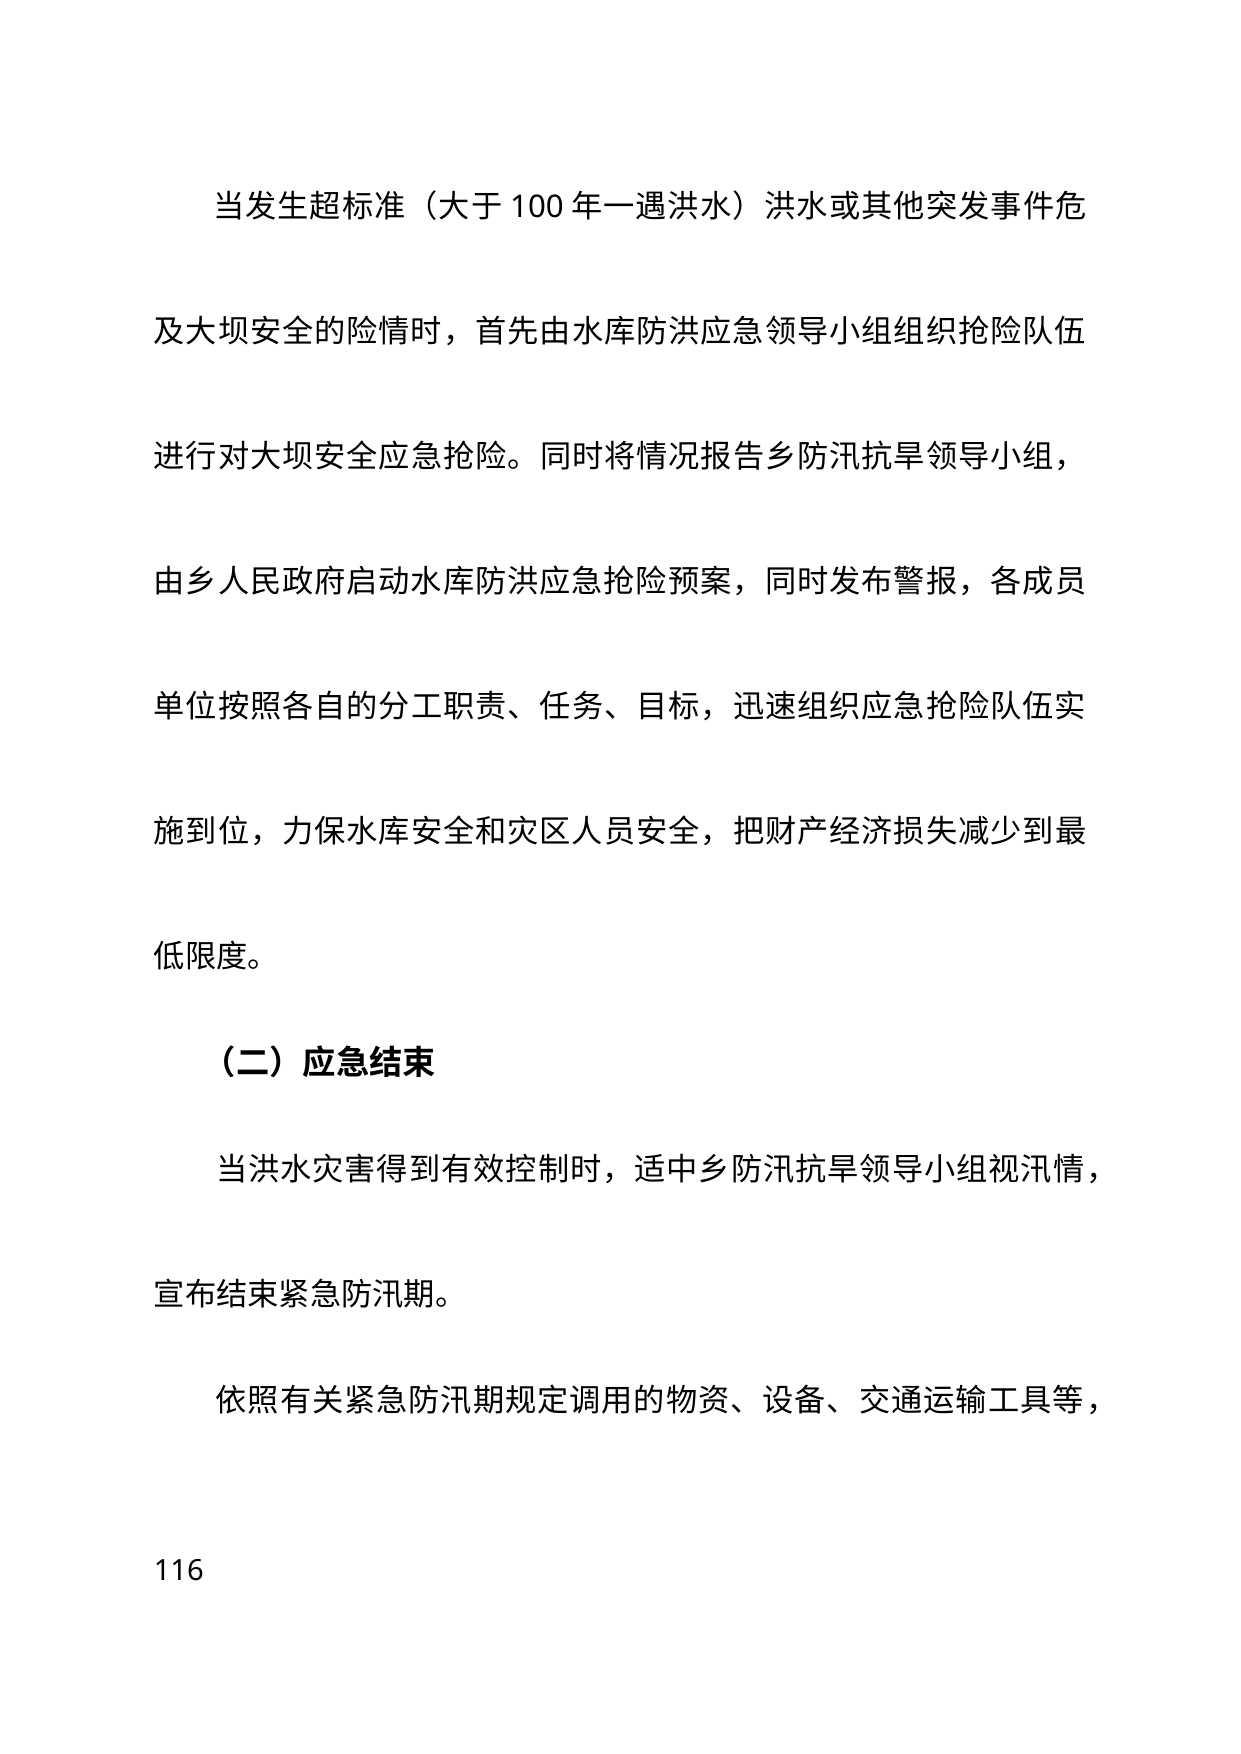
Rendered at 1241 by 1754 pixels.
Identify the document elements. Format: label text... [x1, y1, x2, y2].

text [153, 1356, 1087, 1439]
text （二）应急结束 [153, 1018, 1087, 1101]
text 当发生超标准（大于100年一遇洪水）洪水或其他突发事件危及大坝安全的险情时，首先由水库防洪应急领导小组组织抢险队伍进行对大坝安全应急抢险。同时将情况报告乡防汛抗旱领导小组，由乡人民政府启动水库防洪应急抢险预案，同时发布警报，各成员单位按照各自的分工职责、任务、目标，迅速组织应急抢险队伍实施到位，力保水库安全和灾区人员安全，把财产经济损失减少到最低限度。 [153, 162, 1087, 995]
text 当洪水灾害得到有效控制时，适中乡防汛抗旱领导小组视汛情，宣布结束紧急防汛期。 [153, 1125, 1087, 1334]
